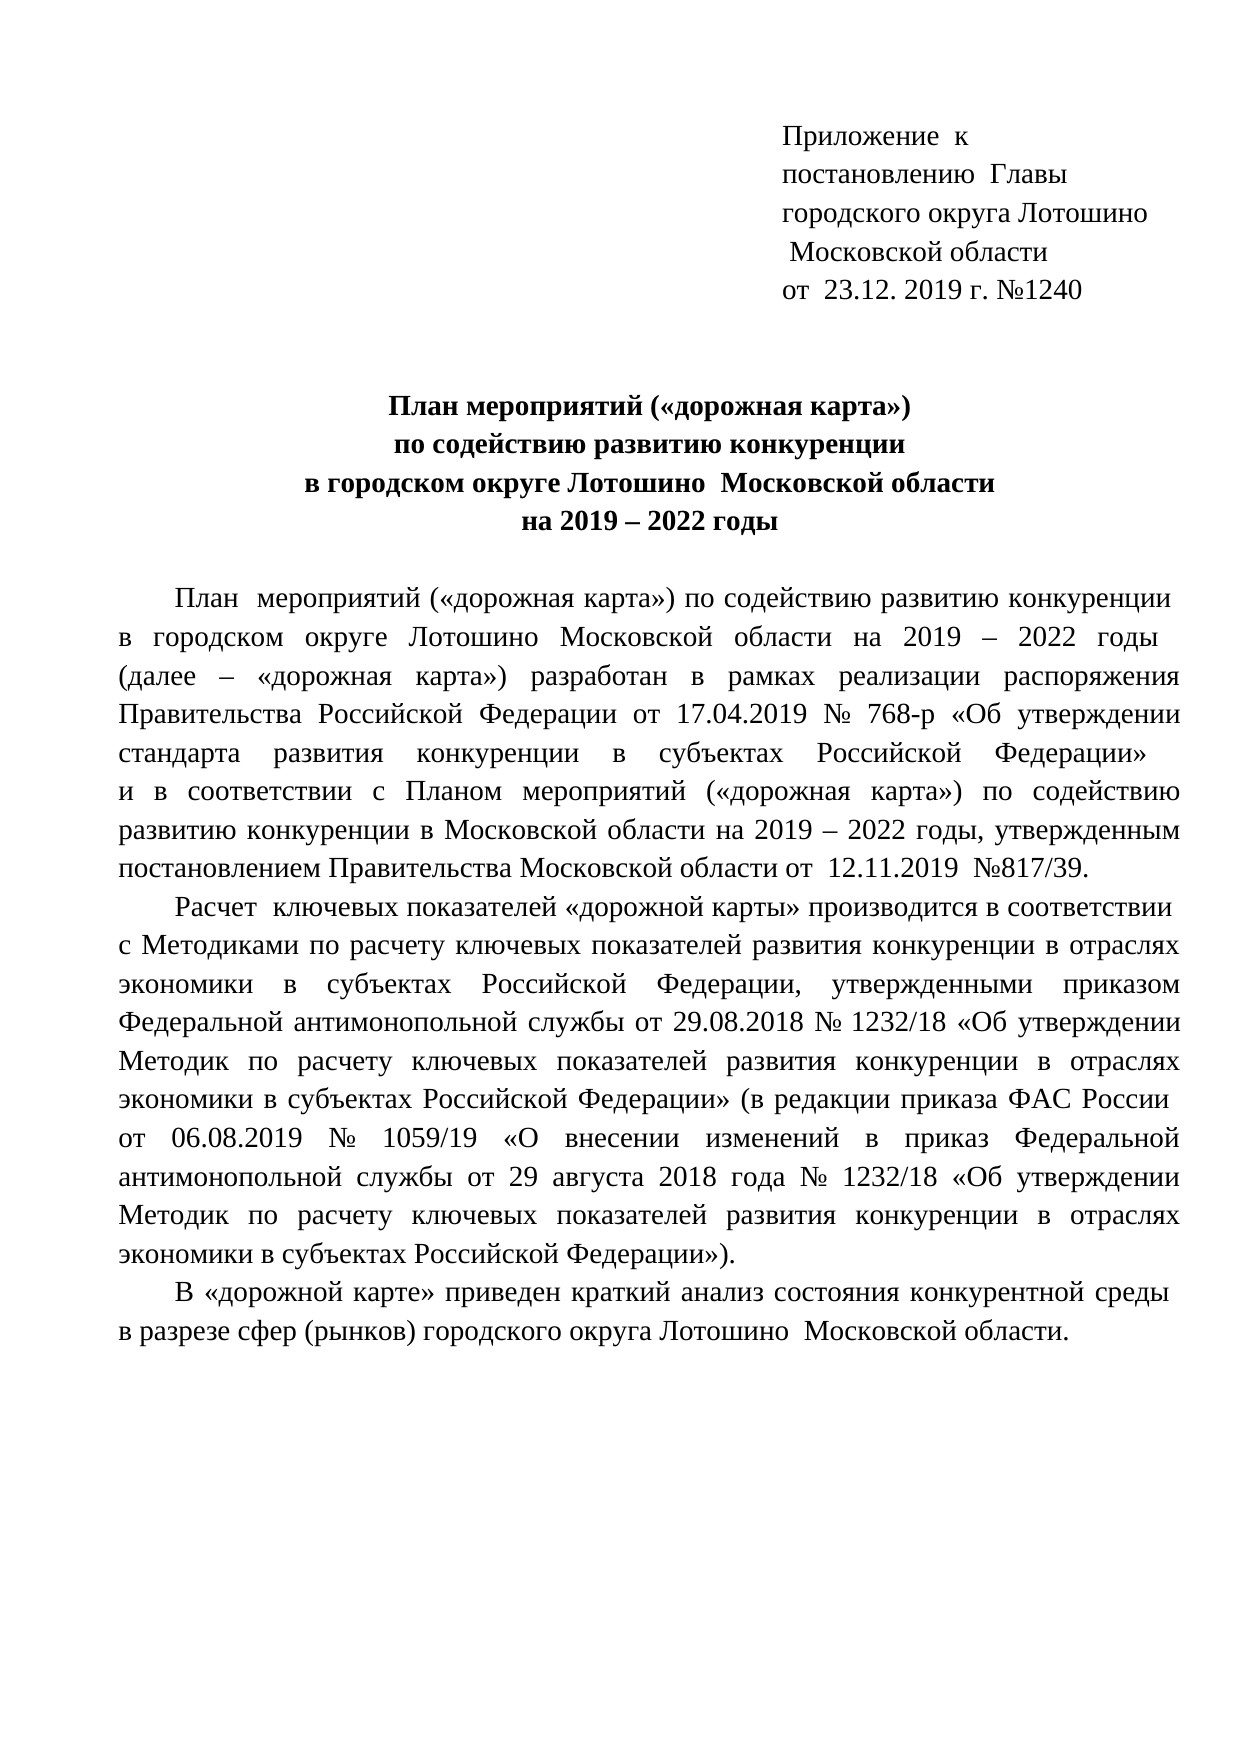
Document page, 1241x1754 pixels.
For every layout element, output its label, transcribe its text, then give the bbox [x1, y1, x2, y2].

title План мероприятий («дорожная карта») по содействию развитию конкуренции в городском округе Лотошино Московской области на 2019 – 2022 годы (далее – «дорожная карта») разработан в рамках реализации распоряжения Правительства Российской Федерации от 17.04.2019 № 768-р «Об утверждении стандарта развития конкуренции в субъектах Российской Федерации» и в соответствии с Планом мероприятий («дорожная карта») по содействию развитию конкуренции в Московской области на 2019 – 2022 годы, утвержденным постановлением Правительства Московской области от 12.11.2019 №817/39. [118, 581, 1181, 884]
text от 23.12. 2019 г. №1240 [782, 272, 1181, 306]
text постановлению Главы [782, 157, 1181, 190]
title в городском округе Лотошино Московской области [118, 465, 1181, 498]
title по содействию развитию конкуренции [118, 426, 1181, 460]
text Московской области [782, 234, 1181, 267]
text городского округа Лотошино [782, 195, 1181, 229]
text Приложение к [782, 118, 1181, 152]
text В «дорожной карте» приведен краткий анализ состояния конкурентной среды в разрезе сфер (рынков) городского округа Лотошино Московской области. [118, 1274, 1181, 1346]
title План мероприятий («дорожная карта») [118, 388, 1181, 421]
text Расчет ключевых показателей «дорожной карты» производится в соответствии с Методиками по расчету ключевых показателей развития конкуренции в отраслях экономики в субъектах Российской Федерации, утвержденными приказом Федеральной антимонопольной службы от 29.08.2018 № 1232/18 «Об утверждении Методик по расчету ключевых показателей развития конкуренции в отраслях экономики в субъектах Российской Федерации» (в редакции приказа ФАС России от 06.08.2019 № 1059/19 «О внесении изменений в приказ Федеральной антимонопольной службы от 29 августа 2018 года № 1232/18 «Об утверждении Методик по расчету ключевых показателей развития конкуренции в отраслях экономики в субъектах Российской Федерации»). [118, 889, 1181, 1269]
title на 2019 – 2022 годы [118, 503, 1181, 537]
